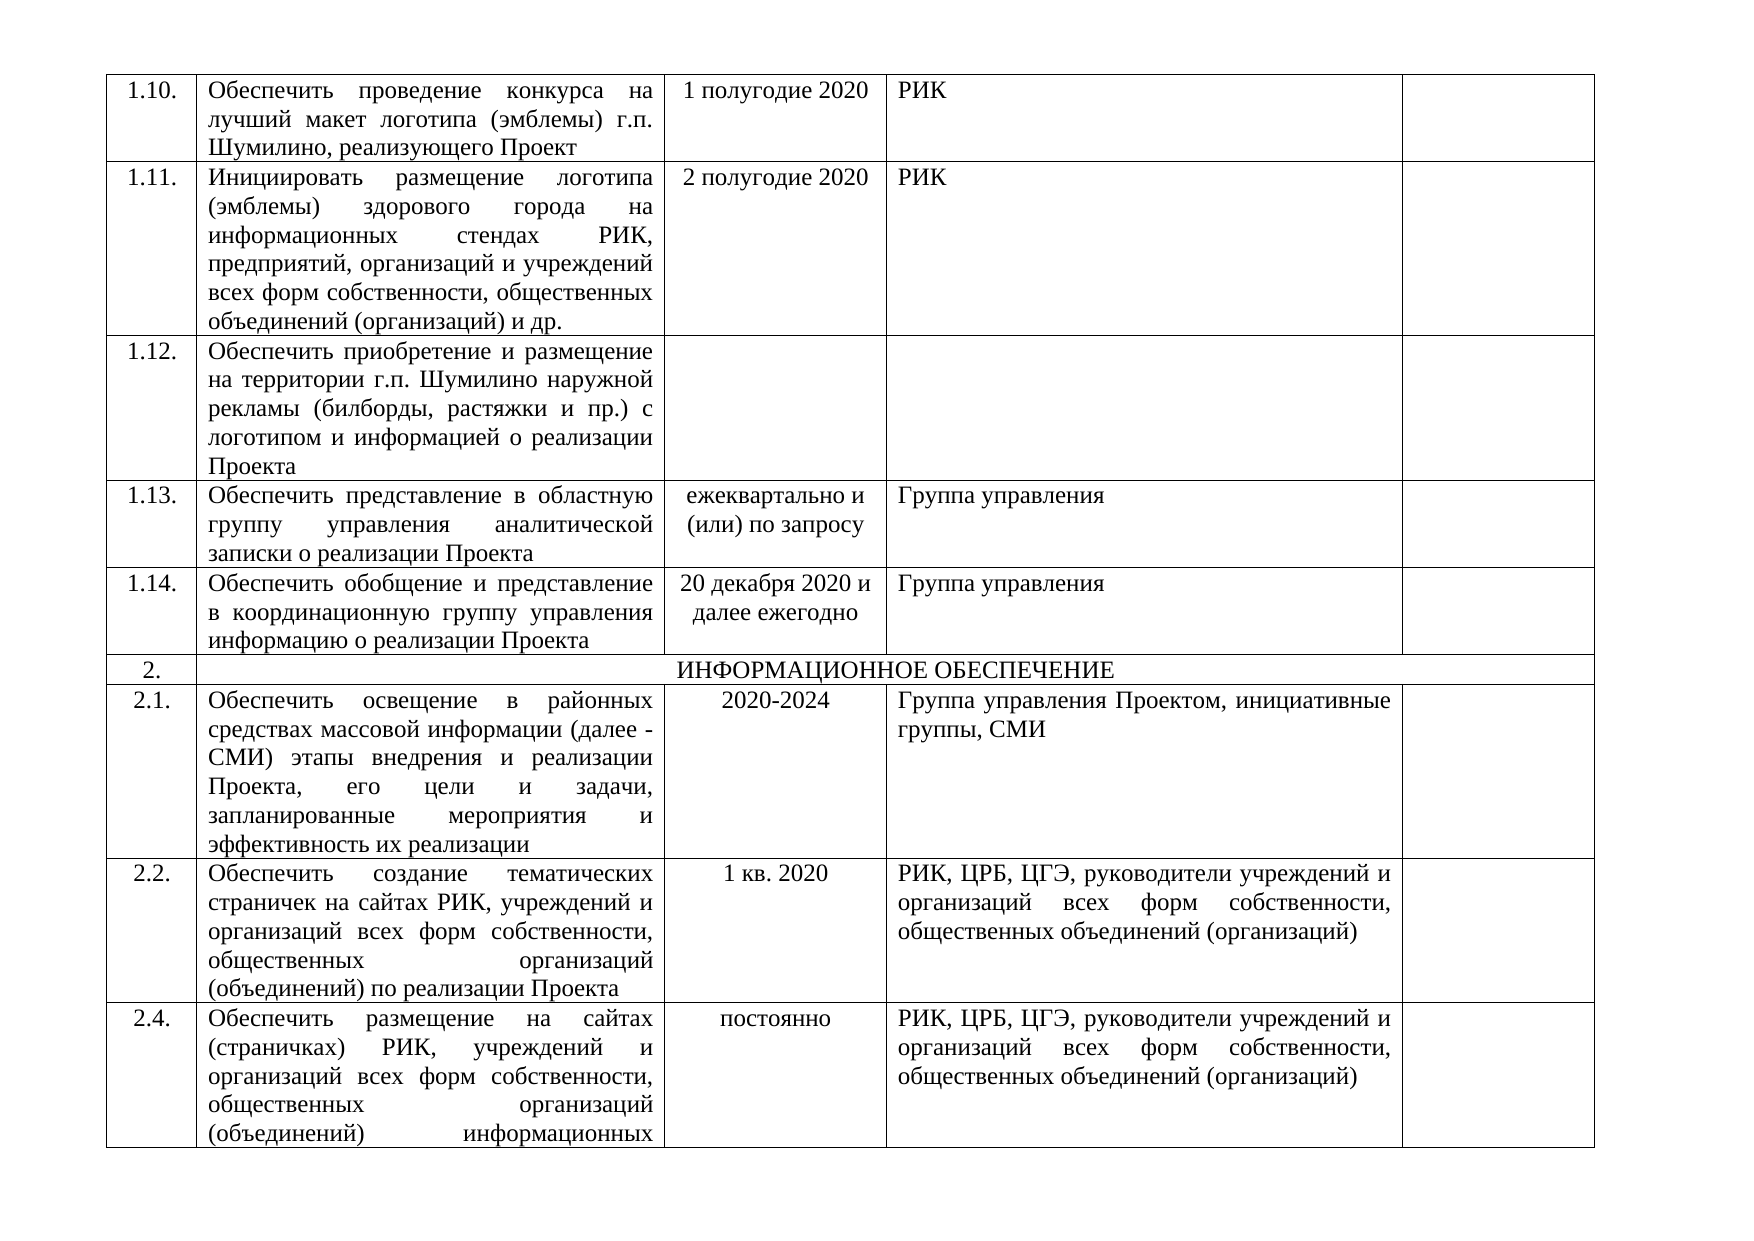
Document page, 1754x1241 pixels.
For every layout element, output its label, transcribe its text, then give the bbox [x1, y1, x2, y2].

table_cell 2020-2024 [665, 685, 886, 857]
table_cell Обеспечить освещение в районных средствах массовой информации (далее - СМИ) этапы внедрения и реализации Проекта, его цели и задачи, запланированные мероприятия и эффективность их реализации [197, 685, 664, 857]
table_cell 2.4. [107, 1003, 196, 1147]
table_cell 1 кв. 2020 [665, 859, 886, 1002]
table_cell Группа управления [887, 481, 1402, 567]
table_cell [1403, 336, 1594, 479]
table_cell [665, 336, 886, 479]
table_cell 1 полугодие 2020 [665, 75, 886, 161]
table_cell РИК, ЦРБ, ЦГЭ, руководители учреждений и организаций всех форм собственности, общественных объединений (организаций) [887, 859, 1402, 1002]
table_cell 1.12. [107, 336, 196, 479]
table_cell Обеспечить представление в областную группу управления аналитической записки о реализации Проекта [197, 481, 664, 567]
table_cell [1403, 1003, 1594, 1147]
table_cell [1403, 75, 1594, 161]
table_cell Группа управления [887, 568, 1402, 654]
table_cell 2. [107, 655, 196, 684]
table_cell 1.10. [107, 75, 196, 161]
table_cell 2.2. [107, 859, 196, 1002]
table_cell 1.11. [107, 162, 196, 335]
table_cell РИК [887, 75, 1402, 161]
table_cell Обеспечить проведение конкурса на лучший макет логотипа (эмблемы) г.п. Шумилино, реализующего Проект [197, 75, 664, 161]
table_cell 1.14. [107, 568, 196, 654]
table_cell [197, 1003, 664, 1147]
table_cell РИК [887, 162, 1402, 335]
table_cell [887, 1003, 1402, 1147]
table_cell Обеспечить приобретение и размещение на территории г.п. Шумилино наружной рекламы (билборды, растяжки и пр.) с логотипом и информацией о реализации Проекта [197, 336, 664, 479]
table_cell постоянно [665, 1003, 886, 1147]
table_cell [1403, 481, 1594, 567]
table_cell Обеспечить обобщение и представление в координационную группу управления информацию о реализации Проекта [197, 568, 664, 654]
table_cell [887, 336, 1402, 479]
table_cell Группа управления Проектом, инициативные группы, СМИ [887, 685, 1402, 857]
table_cell [1403, 568, 1594, 654]
table_cell 20 декабря 2020 и далее ежегодно [665, 568, 886, 654]
table_cell 2.1. [107, 685, 196, 857]
table_cell 2 полугодие 2020 [665, 162, 886, 335]
table_cell ИНФОРМАЦИОННОЕ ОБЕСПЕЧЕНИЕ [197, 655, 1594, 684]
table_cell Обеспечить создание тематических страничек на сайтах РИК, учреждений и организаций всех форм собственности, общественных организаций (объединений) по реализации Проекта [197, 859, 664, 1002]
table_cell [1403, 859, 1594, 1002]
table_cell Инициировать размещение логотипа (эмблемы) здорового города на информационных стендах РИК, предприятий, организаций и учреждений всех форм собственности, общественных объединений (организаций) и др. [197, 162, 664, 335]
table_cell [1403, 685, 1594, 857]
table_cell [1403, 162, 1594, 335]
table_cell 1.13. [107, 481, 196, 567]
table_cell ежеквартально и (или) по запросу [665, 481, 886, 567]
